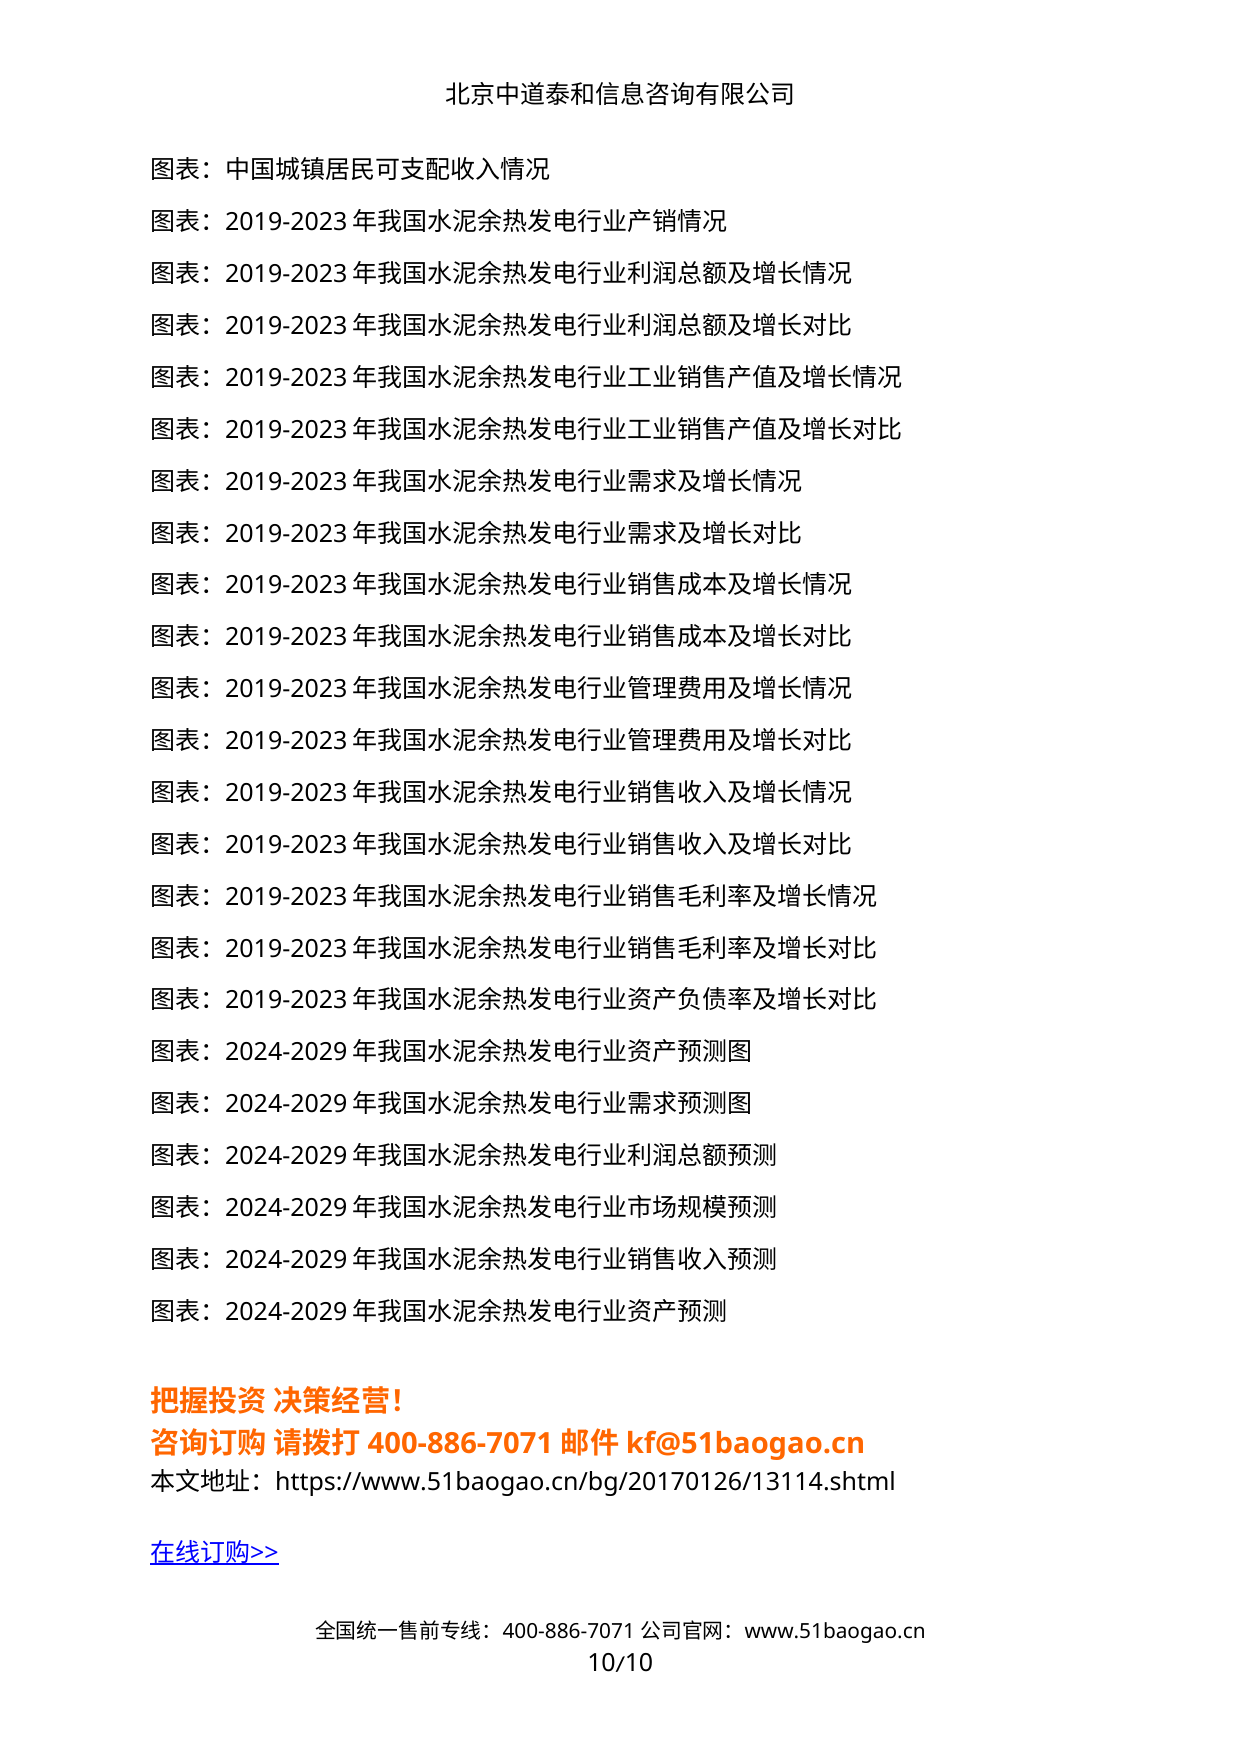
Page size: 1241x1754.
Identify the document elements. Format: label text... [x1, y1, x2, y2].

text 图表：2019-2023年我国水泥余热发电行业需求及增长情况 [150, 461, 1090, 497]
text 图表：2024-2029年我国水泥余热发电行业销售收入预测 [150, 1239, 1090, 1276]
text 图表：2019-2023年我国水泥余热发电行业销售收入及增长对比 [150, 824, 1090, 861]
text 图表：2019-2023年我国水泥余热发电行业管理费用及增长对比 [150, 721, 1090, 757]
text 图表：2024-2029年我国水泥余热发电行业资产预测图 [150, 1032, 1090, 1068]
text 图表：2019-2023年我国水泥余热发电行业资产负债率及增长对比 [150, 980, 1090, 1016]
text 图表：2019-2023年我国水泥余热发电行业利润总额及增长对比 [150, 306, 1090, 342]
text 图表：2024-2029年我国水泥余热发电行业资产预测 [150, 1291, 1090, 1327]
text 图表：中国城镇居民可支配收入情况 [150, 150, 1090, 186]
text 在线订购>> [150, 1498, 1090, 1568]
text 图表：2019-2023年我国水泥余热发电行业销售毛利率及增长情况 [150, 876, 1090, 912]
text 图表：2024-2029年我国水泥余热发电行业市场规模预测 [150, 1187, 1090, 1224]
text 图表：2019-2023年我国水泥余热发电行业利润总额及增长情况 [150, 254, 1090, 290]
text 图表：2019-2023年我国水泥余热发电行业销售收入及增长情况 [150, 772, 1090, 809]
text 图表：2019-2023年我国水泥余热发电行业工业销售产值及增长对比 [150, 409, 1090, 446]
text 图表：2019-2023年我国水泥余热发电行业销售成本及增长对比 [150, 617, 1090, 653]
text 图表：2019-2023年我国水泥余热发电行业产销情况 [150, 202, 1090, 238]
text 把握投资 决策经营！咨询订购 请拨打 400-886-7071 邮件 kf@51baogao.cn本文地址：https://www.51baogao.cn/bg/20170126/13114.shtml [150, 1343, 1090, 1498]
text 图表：2019-2023年我国水泥余热发电行业销售毛利率及增长对比 [150, 928, 1090, 964]
text 图表：2024-2029年我国水泥余热发电行业需求预测图 [150, 1084, 1090, 1120]
text 图表：2024-2029年我国水泥余热发电行业利润总额预测 [150, 1136, 1090, 1172]
text 图表：2019-2023年我国水泥余热发电行业管理费用及增长情况 [150, 669, 1090, 705]
text 图表：2019-2023年我国水泥余热发电行业销售成本及增长情况 [150, 565, 1090, 601]
text 图表：2019-2023年我国水泥余热发电行业需求及增长对比 [150, 513, 1090, 549]
text 图表：2019-2023年我国水泥余热发电行业工业销售产值及增长情况 [150, 357, 1090, 394]
